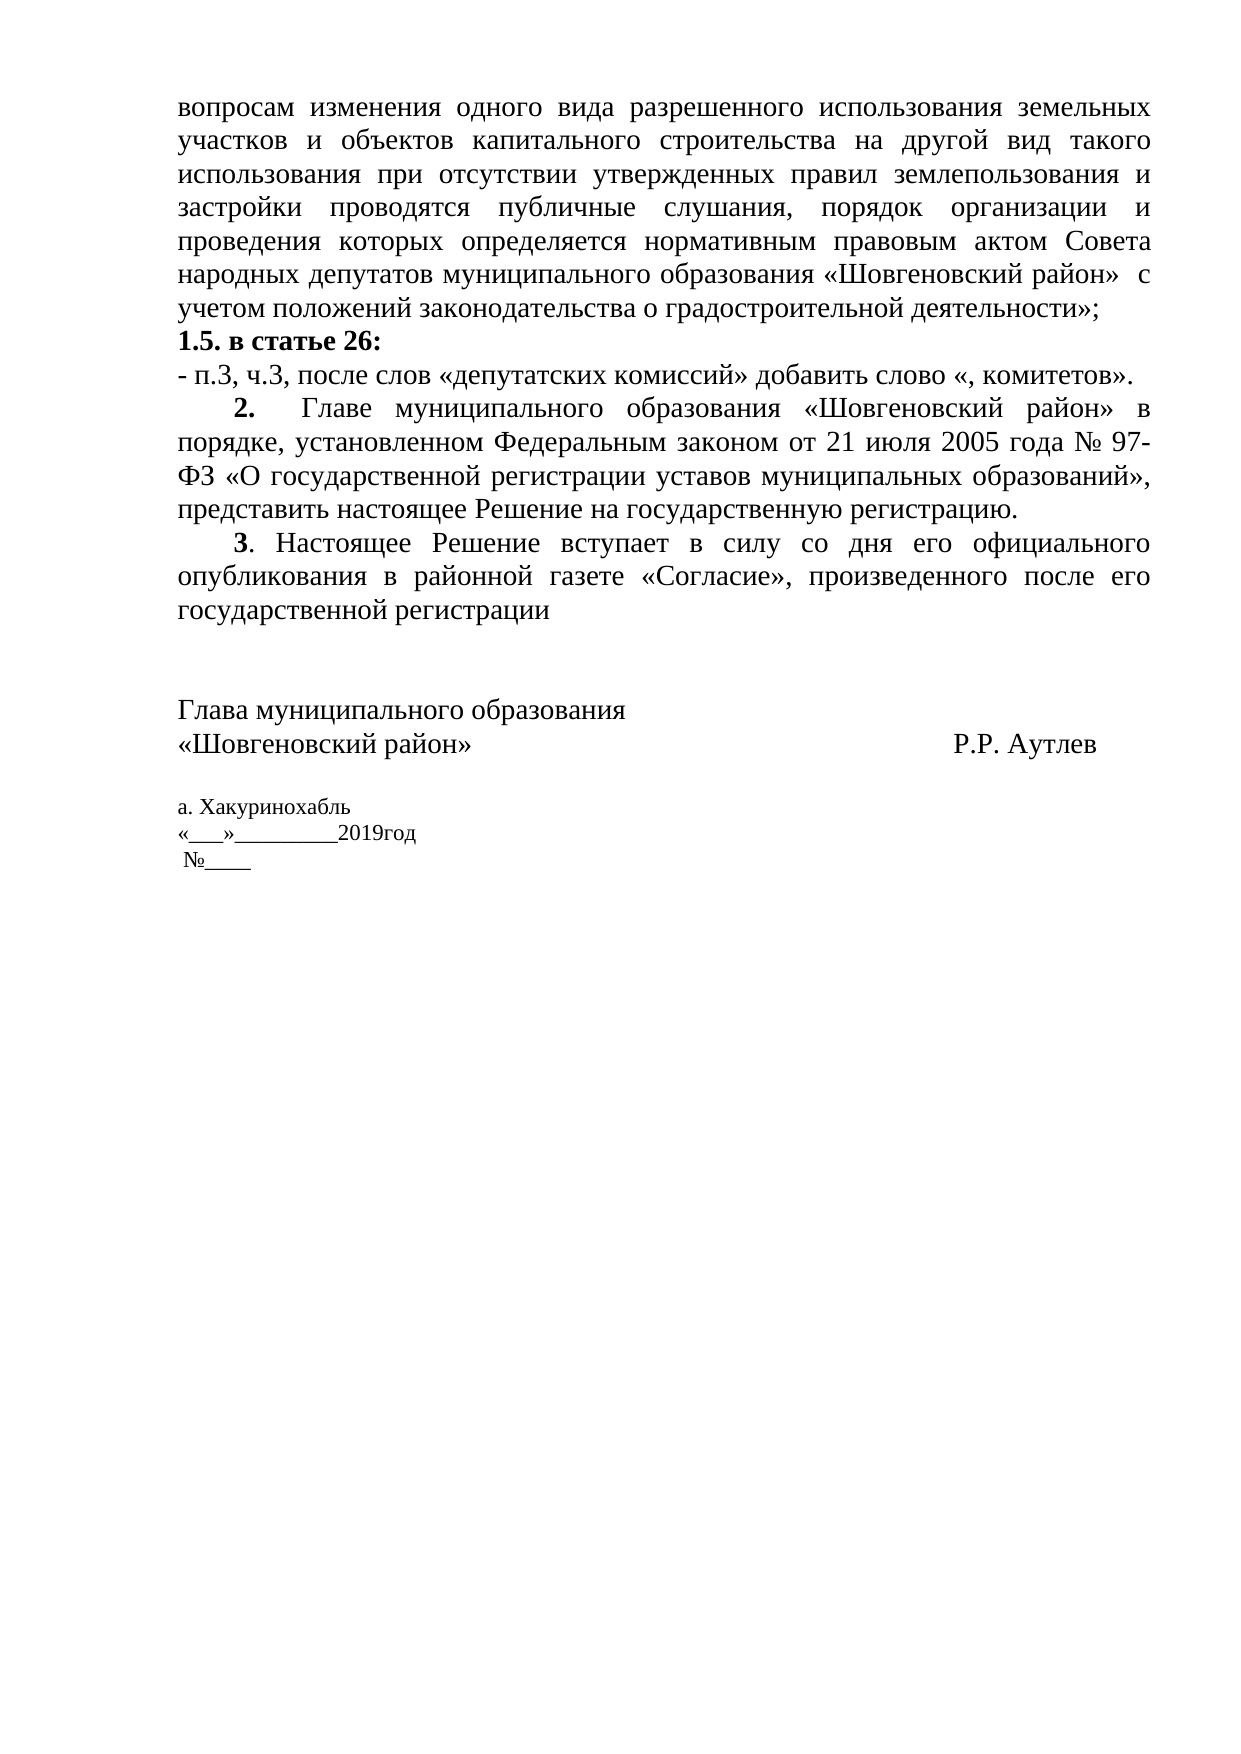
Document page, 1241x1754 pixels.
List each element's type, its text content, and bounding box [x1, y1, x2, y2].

text Глава муниципального образования [177, 692, 1152, 726]
text 2. Главе муниципального образования «Шовгеновский район» в порядке, установленном Федеральным законом от 21 июля 2005 года № 97-ФЗ «О государственной регистрации уставов муниципальных образований», представить настоящее Решение на государственную регистрацию. [177, 391, 1152, 525]
text 3. Настоящее Решение вступает в силу со дня его официального опубликования в районной газете «Согласие», произведенного после его государственной регистрации [177, 525, 1152, 625]
text а. Хакуринохабль [177, 793, 1152, 819]
text №____ [177, 846, 1152, 872]
text «Шовгеновский район» Р.Р. Аутлев [177, 726, 1152, 759]
text 1.5. в статье 26: [177, 323, 1152, 357]
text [177, 89, 1152, 323]
text - п.3, ч.3, после слов «депутатских комиссий» добавить слово «, комитетов». [177, 357, 1152, 391]
text «___»_________2019год [177, 819, 1152, 846]
